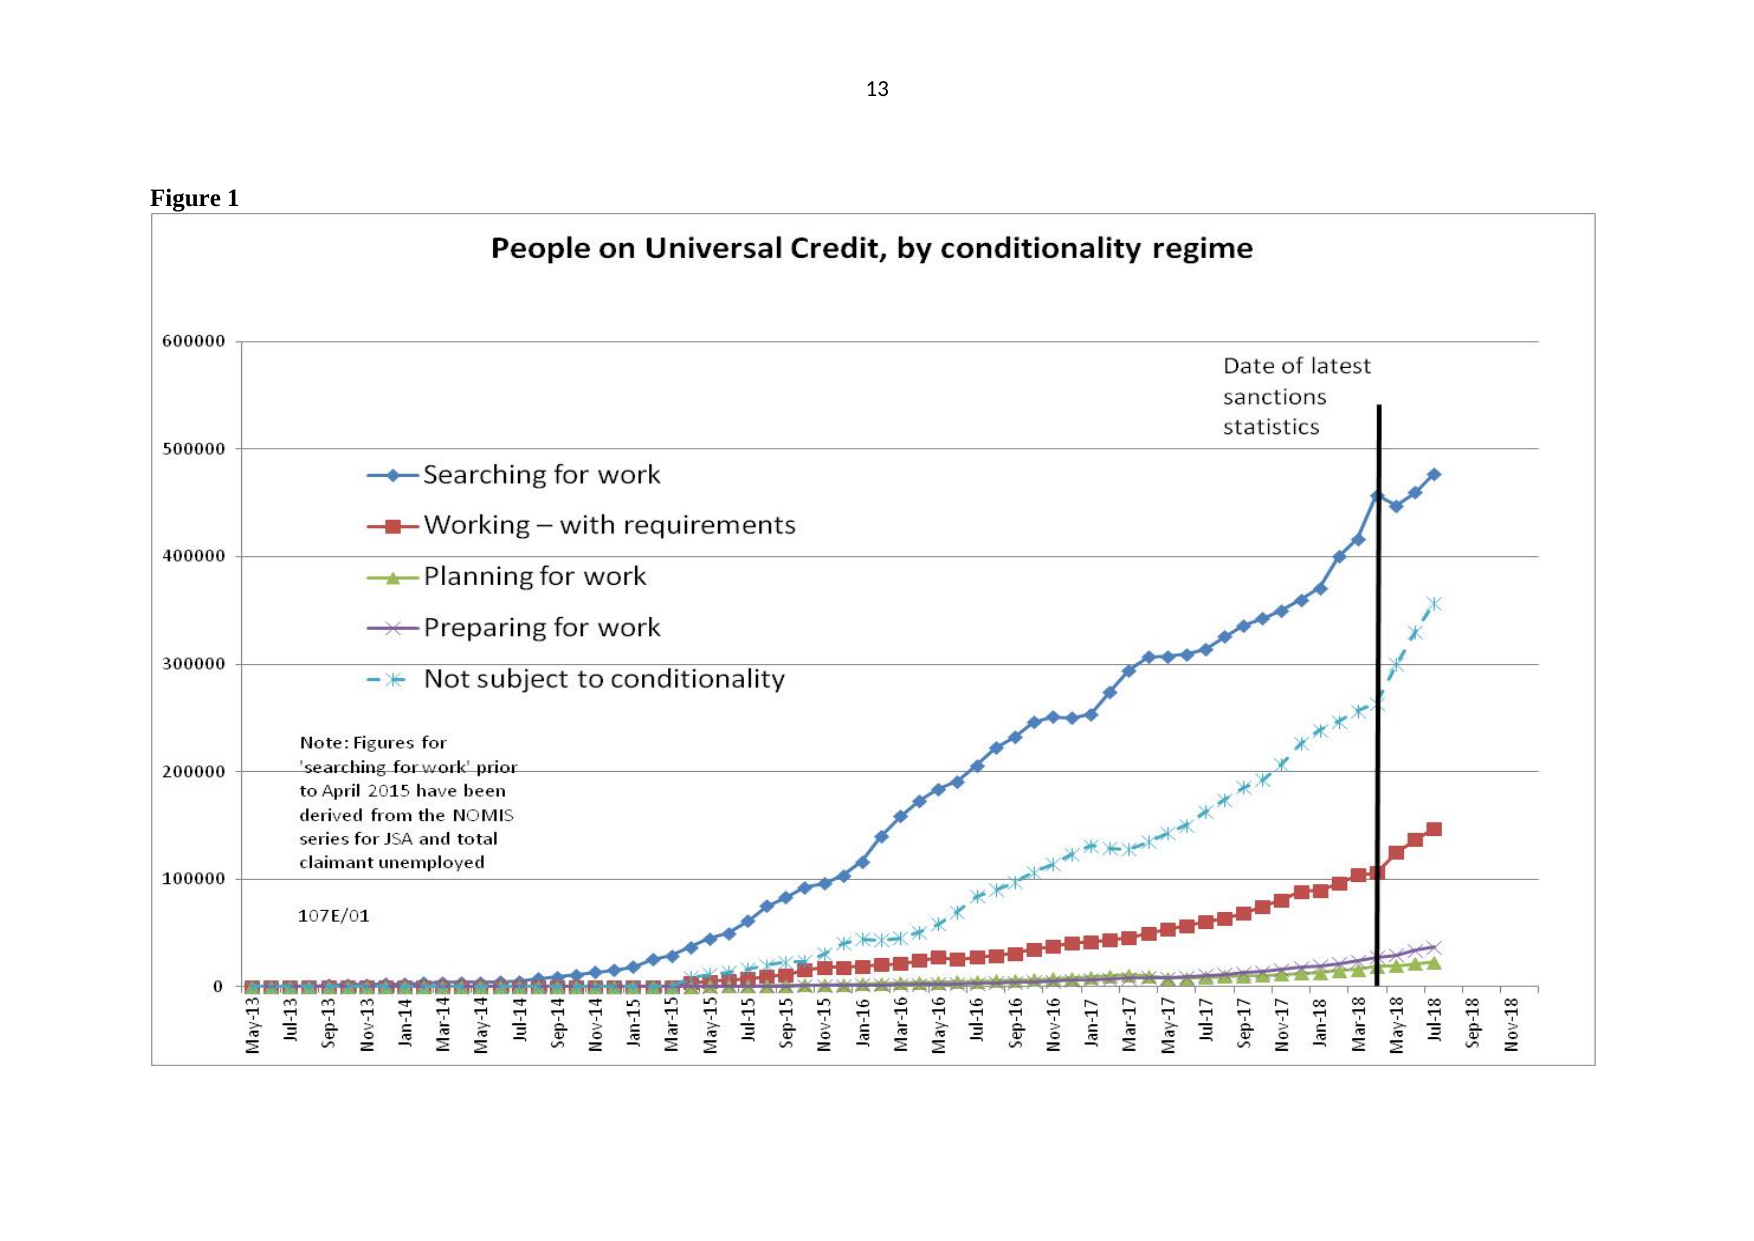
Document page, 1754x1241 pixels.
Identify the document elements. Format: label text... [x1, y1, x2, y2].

text Figure 1 [150, 183, 1604, 212]
picture [150, 212, 1597, 1067]
